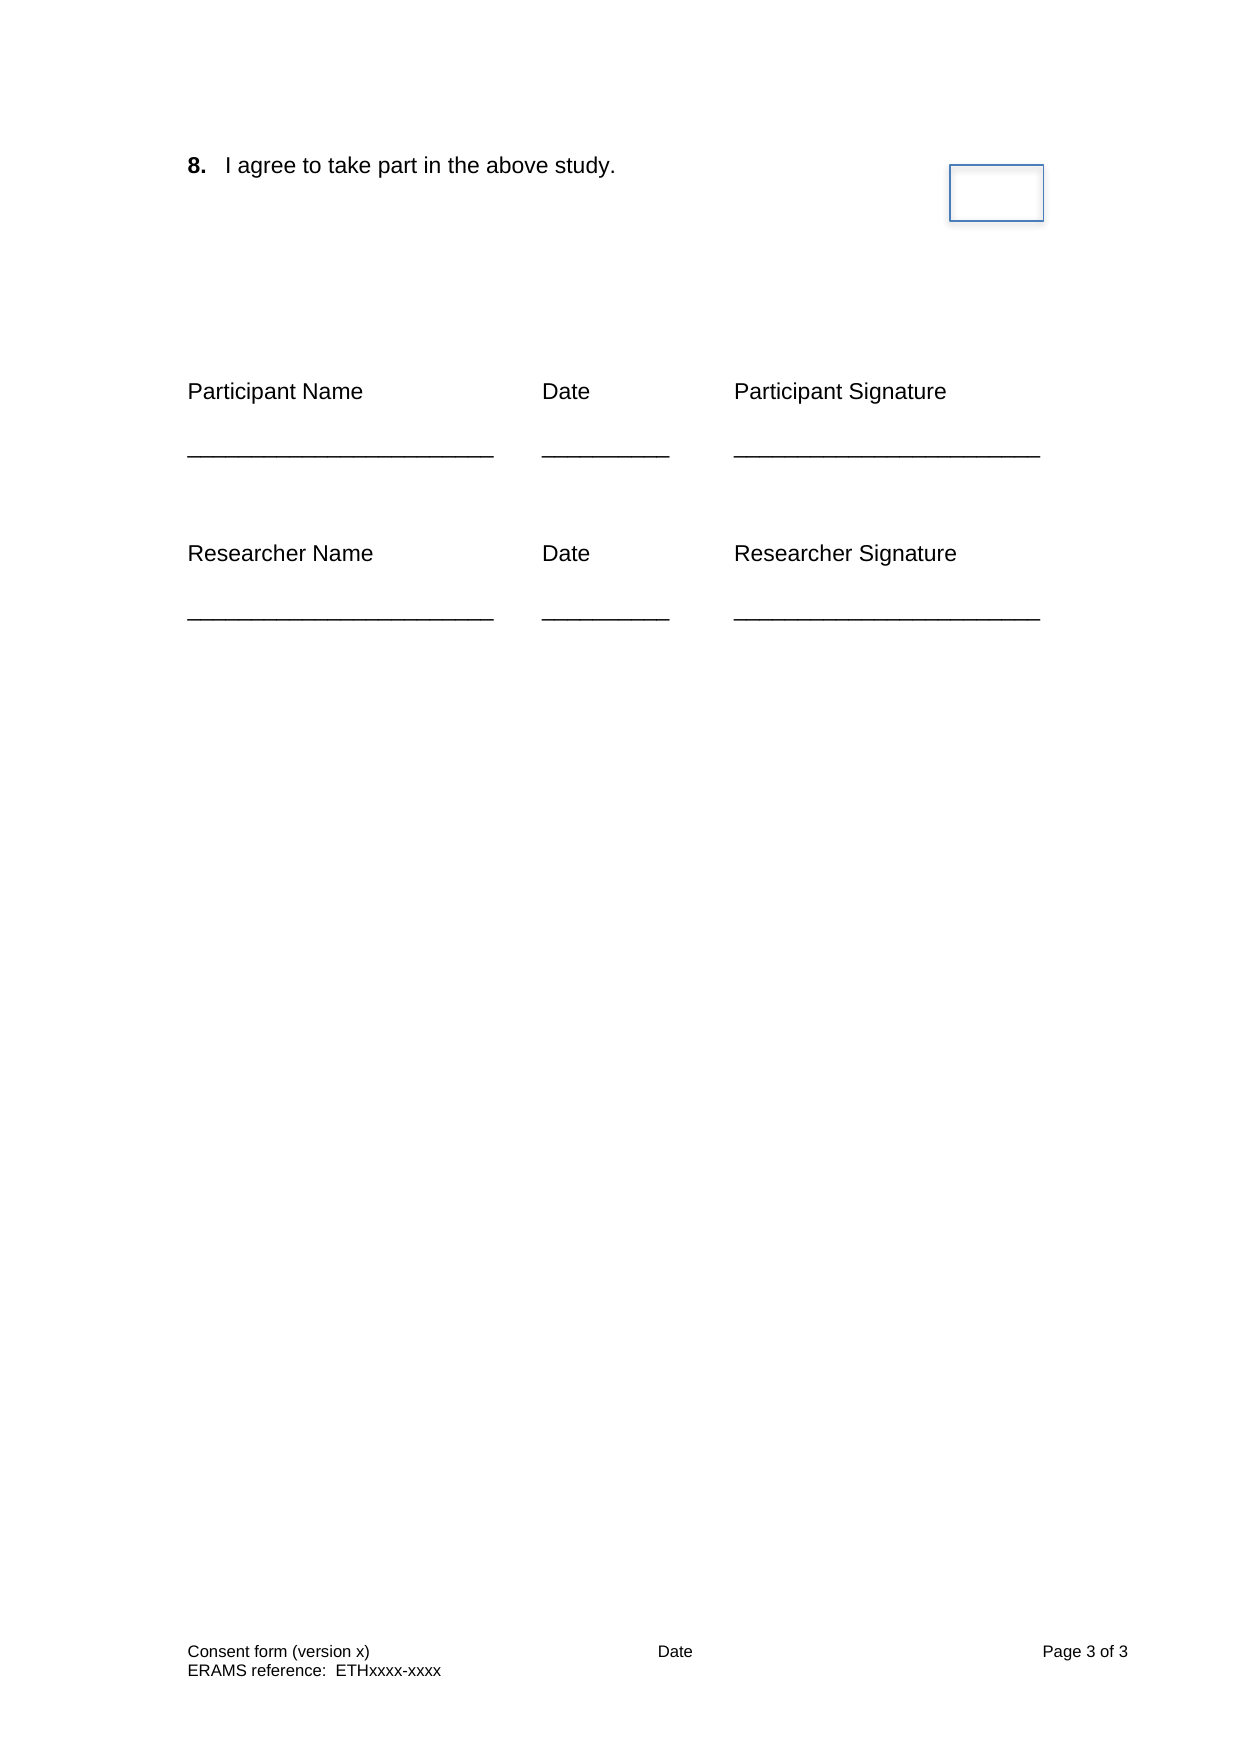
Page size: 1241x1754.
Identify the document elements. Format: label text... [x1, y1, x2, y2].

table_cell [885, 150, 1092, 268]
text Participant Name Date Participant Signature [187, 376, 1053, 405]
text Researcher Name Date Researcher Signature [187, 538, 1053, 568]
text ________________________ __________ ________________________ [187, 430, 1053, 459]
text ________________________ __________ ________________________ [187, 593, 1053, 622]
table_cell I agree to take part in the above study. [176, 150, 885, 268]
